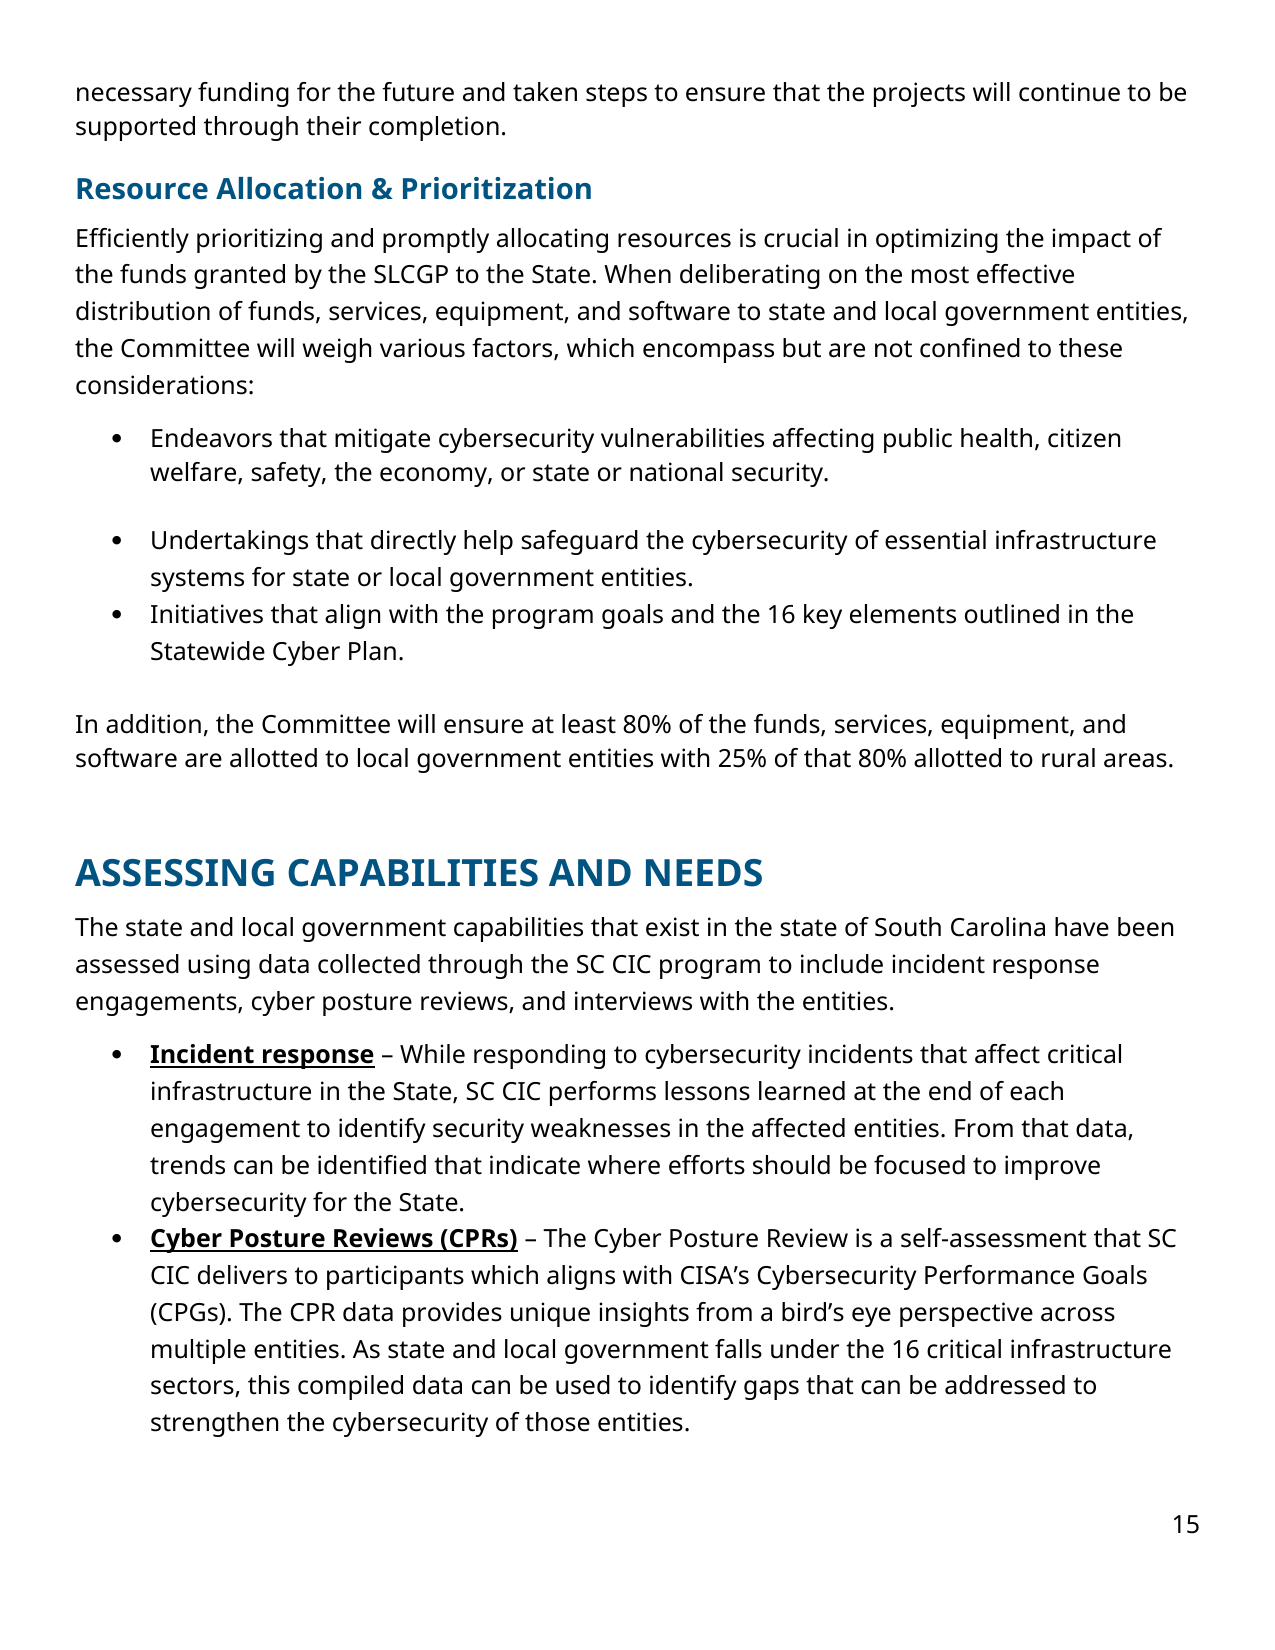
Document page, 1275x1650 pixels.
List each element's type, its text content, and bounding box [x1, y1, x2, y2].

text The state and local government capabilities that exist in the state of South Carolina have been assessed using data collected through the SC CIC program to include incident response engagements, cyber posture reviews, and interviews with the entities. [75, 910, 1200, 1018]
text Assessing Capabilities and Needs [75, 847, 1200, 898]
list Initiatives that align with the program goals and the 16 key elements outlined in the Statewide Cyber Plan. [112, 597, 1200, 667]
text Efficiently prioritizing and promptly allocating resources is crucial in optimizing the impact of the funds granted by the SLCGP to the State. When deliberating on the most effective distribution of funds, services, equipment, and software to state and local government entities, the Committee will weigh various factors, which encompass but are not confined to these considerations: [75, 220, 1200, 401]
list Endeavors that mitigate cybersecurity vulnerabilities affecting public health, citizen welfare, safety, the economy, or state or national security. [112, 421, 1200, 489]
list Cyber Posture Reviews (CPRs) – The Cyber Posture Review is a self-assessment that SC CIC delivers to participants which aligns with CISA’s Cybersecurity Performance Goals (CPGs). The CPR data provides unique insights from a bird’s eye perspective across multiple entities. As state and local government falls under the 16 critical infrastructure sectors, this compiled data can be used to identify gaps that can be addressed to strengthen the cybersecurity of those entities. [112, 1221, 1200, 1439]
text Resource Allocation & Prioritization [75, 168, 1200, 208]
list Incident response – While responding to cybersecurity incidents that affect critical infrastructure in the State, SC CIC performs lessons learned at the end of each engagement to identify security weaknesses in the affected entities. From that data, trends can be identified that indicate where efforts should be focused to improve cybersecurity for the State. [112, 1037, 1200, 1218]
text In addition, the Committee will ensure at least 80% of the funds, services, equipment, and software are allotted to local government entities with 25% of that 80% allotted to rural areas. [75, 707, 1200, 775]
list Undertakings that directly help safeguard the cybersecurity of essential infrastructure systems for state or local government entities. [112, 523, 1200, 594]
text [75, 75, 1200, 143]
